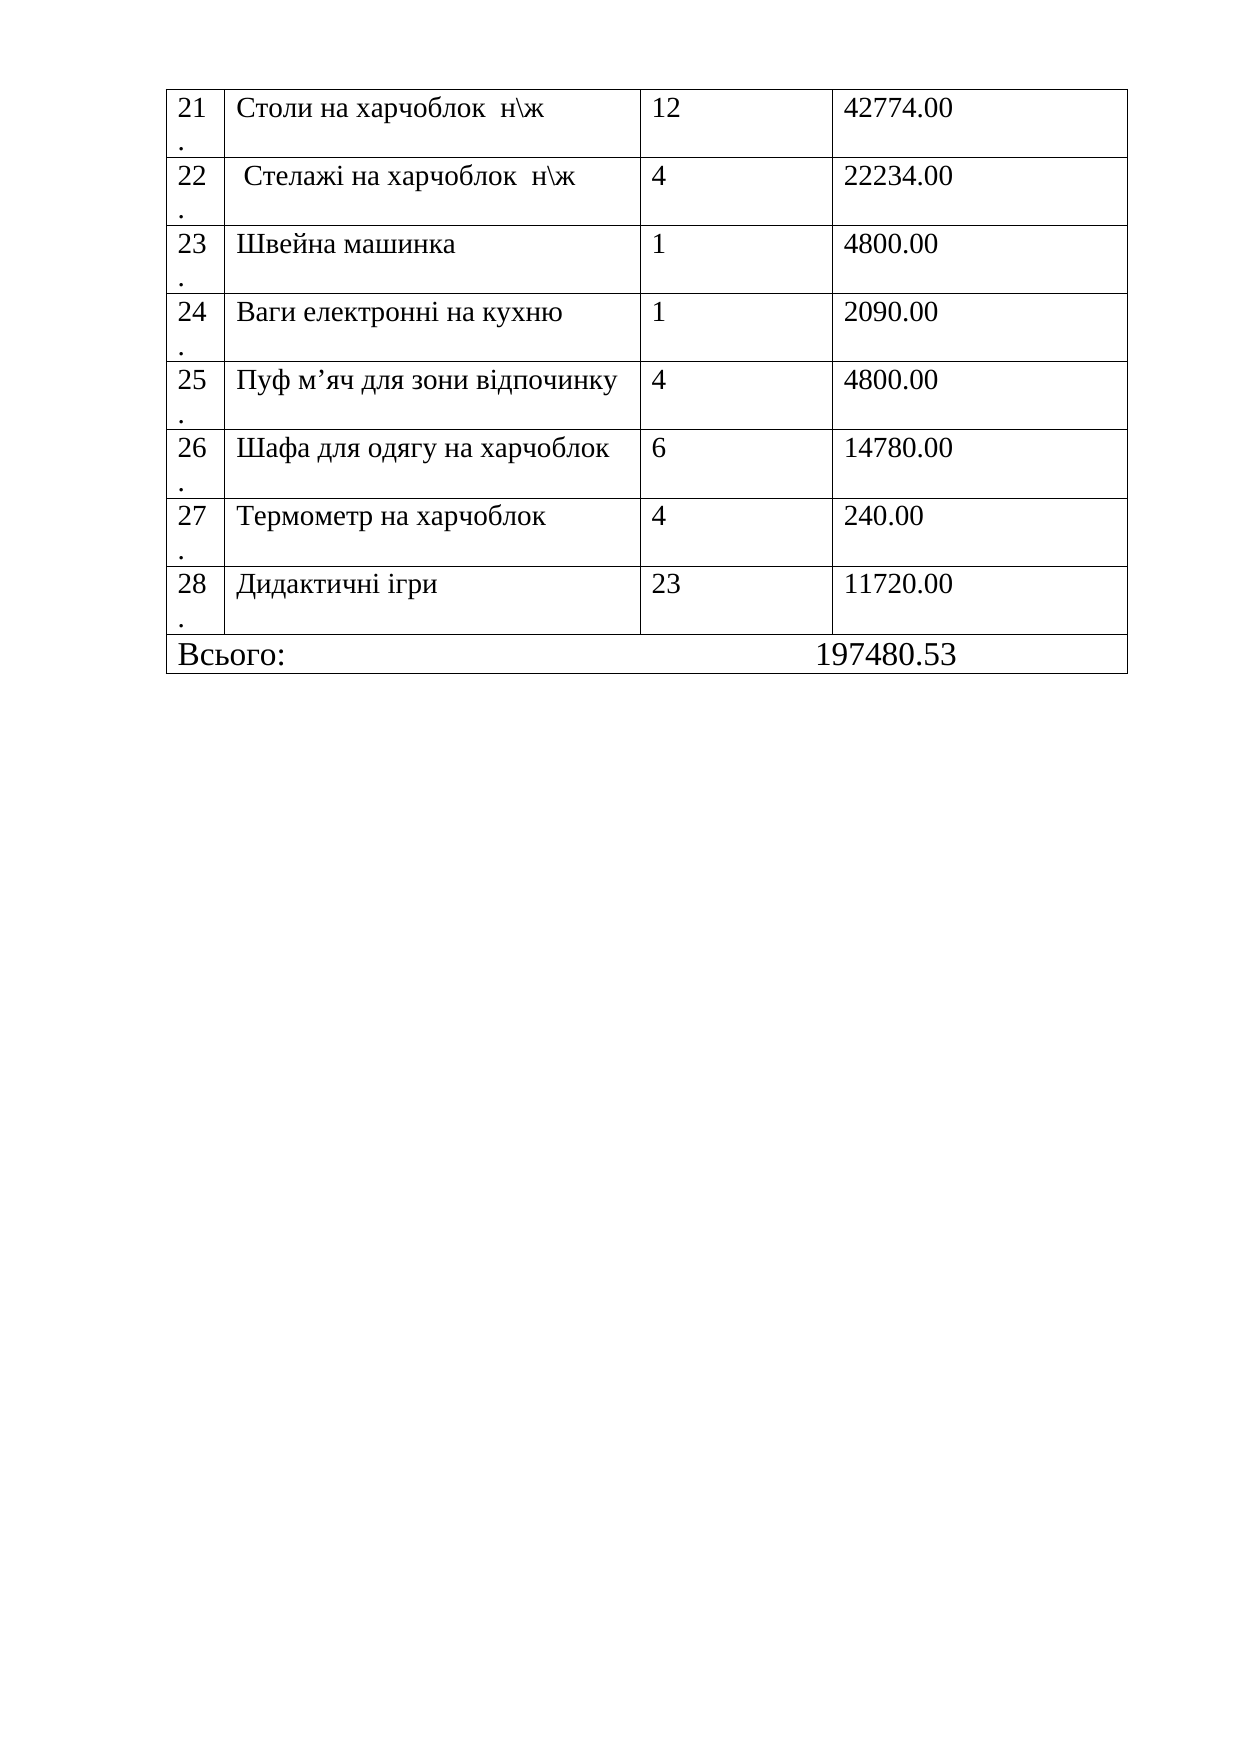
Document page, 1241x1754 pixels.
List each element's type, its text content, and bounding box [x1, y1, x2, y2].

table_cell 14780.00 [833, 430, 1127, 497]
table_cell 27. [167, 499, 224, 566]
table_cell Ваги електронні на кухню [225, 294, 640, 361]
table_cell Стелажі на харчоблок н\ж [225, 158, 640, 225]
table_cell Дидактичні ігри [225, 567, 640, 634]
table_cell 240.00 [833, 499, 1127, 566]
table_cell Швейна машинка [225, 226, 640, 293]
table_cell Шафа для одягу на харчоблок [225, 430, 640, 497]
table_cell 4 [641, 362, 832, 429]
table_cell 1 [641, 226, 832, 293]
table_cell 1 [641, 294, 832, 361]
table_cell 4 [641, 499, 832, 566]
table_cell Столи на харчоблок н\ж [225, 90, 640, 157]
table_cell 22234.00 [833, 158, 1127, 225]
table_cell 4 [641, 158, 832, 225]
table_cell Всього: 197480.53 [167, 635, 1127, 673]
table_cell 6 [641, 430, 832, 497]
table_cell 24. [167, 294, 224, 361]
table_cell 4800.00 [833, 226, 1127, 293]
table_cell 4800.00 [833, 362, 1127, 429]
table_cell 22. [167, 158, 224, 225]
table_cell 42774.00 [833, 90, 1127, 157]
table_cell 26. [167, 430, 224, 497]
table_cell 2090.00 [833, 294, 1127, 361]
table_cell 28. [167, 567, 224, 634]
table_cell Пуф м’яч для зони відпочинку [225, 362, 640, 429]
table_cell 23. [167, 226, 224, 293]
table_cell 25. [167, 362, 224, 429]
table_cell 23 [641, 567, 832, 634]
table_cell 11720.00 [833, 567, 1127, 634]
table_cell 21. [167, 90, 224, 157]
table_cell 12 [641, 90, 832, 157]
table_cell Термометр на харчоблок [225, 499, 640, 566]
